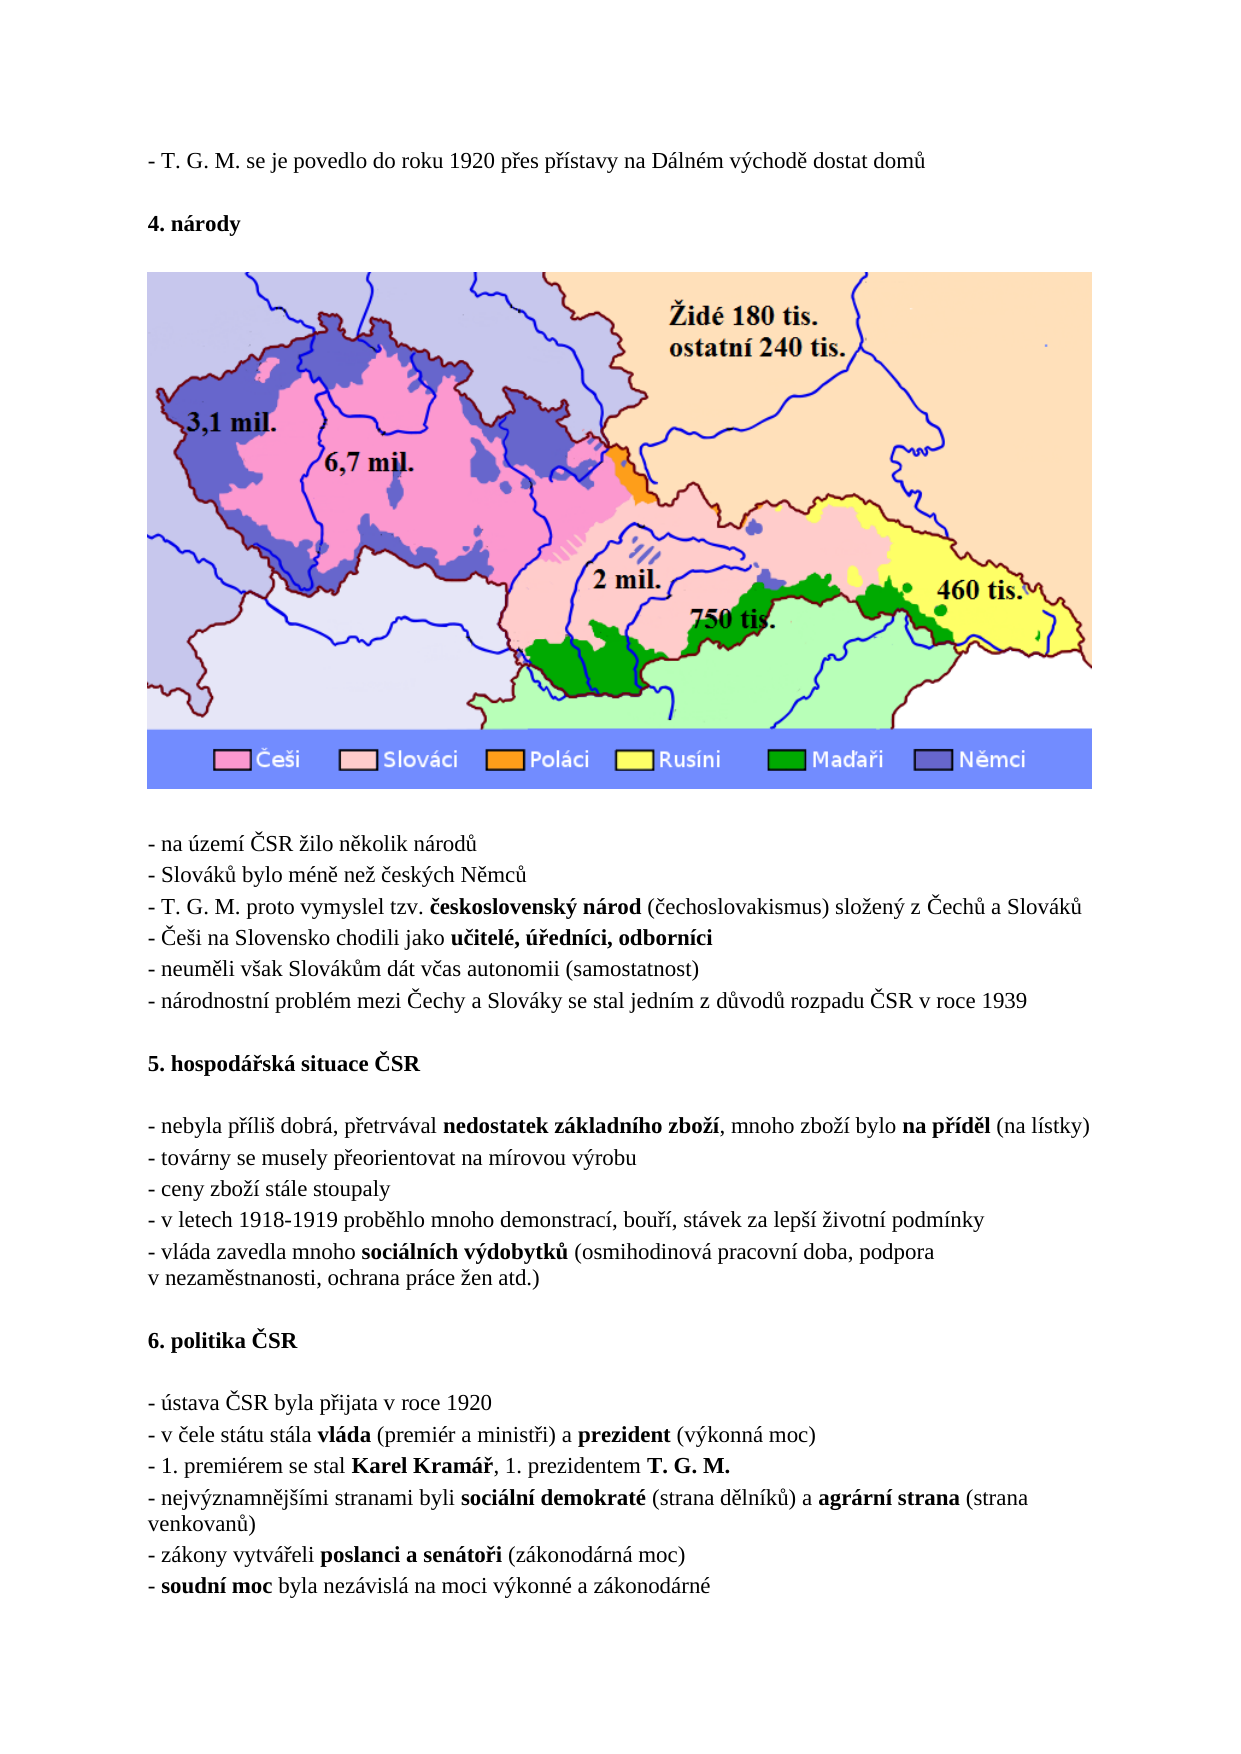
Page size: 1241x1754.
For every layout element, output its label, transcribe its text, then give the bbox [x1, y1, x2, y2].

text - 1. premiérem se stal Karel Kramář, 1. prezidentem T. G. M. [148, 1452, 1093, 1478]
text - Slováků bylo méně než českých Němců [148, 861, 1093, 888]
text - T. G. M. se je povedlo do roku 1920 přes přístavy na Dálném východě dostat domů [148, 148, 1093, 174]
text - nejvýznamnějšími stranami byli sociální demokraté (strana dělníků) a agrární strana (strana venkovanů) [148, 1483, 1093, 1536]
text - zákony vytvářeli poslanci a senátoři (zákonodárná moc) [148, 1541, 1093, 1568]
text 6. politika ČSR [148, 1327, 1093, 1353]
text - v letech 1918-1919 proběhlo mnoho demonstrací, bouří, stávek za lepší životní podmínky [148, 1206, 1093, 1233]
text - vláda zavedla mnoho sociálních výdobytků (osmihodinová pracovní doba, podpora v nezaměstnanosti, ochrana práce žen atd.) [148, 1238, 1093, 1290]
text - továrny se musely přeorientovat na mírovou výrobu [148, 1144, 1093, 1170]
text 4. národy [148, 210, 1093, 237]
text - ceny zboží stále stoupaly [148, 1175, 1093, 1201]
text - Češi na Slovensko chodili jako učitelé, úředníci, odborníci [148, 924, 1093, 951]
text - soudní moc byla nezávislá na moci výkonné a zákonodárné [148, 1573, 1093, 1599]
text - neuměli však Slovákům dát včas autonomii (samostatnost) [148, 956, 1093, 982]
picture [147, 272, 1092, 789]
text - ústava ČSR byla přijata v roce 1920 [148, 1389, 1093, 1416]
text - nebyla příliš dobrá, přetrvával nedostatek základního zboží, mnoho zboží bylo na příděl (na lístky) [148, 1112, 1093, 1139]
text - T. G. M. proto vymyslel tzv. československý národ (čechoslovakismus) složený z Čechů a Slováků [148, 893, 1093, 919]
text - národnostní problém mezi Čechy a Slováky se stal jedním z důvodů rozpadu ČSR v roce 1939 [148, 987, 1093, 1013]
text - v čele státu stála vláda (premiér a ministři) a prezident (výkonná moc) [148, 1421, 1093, 1447]
text 5. hospodářská situace ČSR [148, 1049, 1093, 1076]
text - na území ČSR žilo několik národů [148, 830, 1093, 856]
